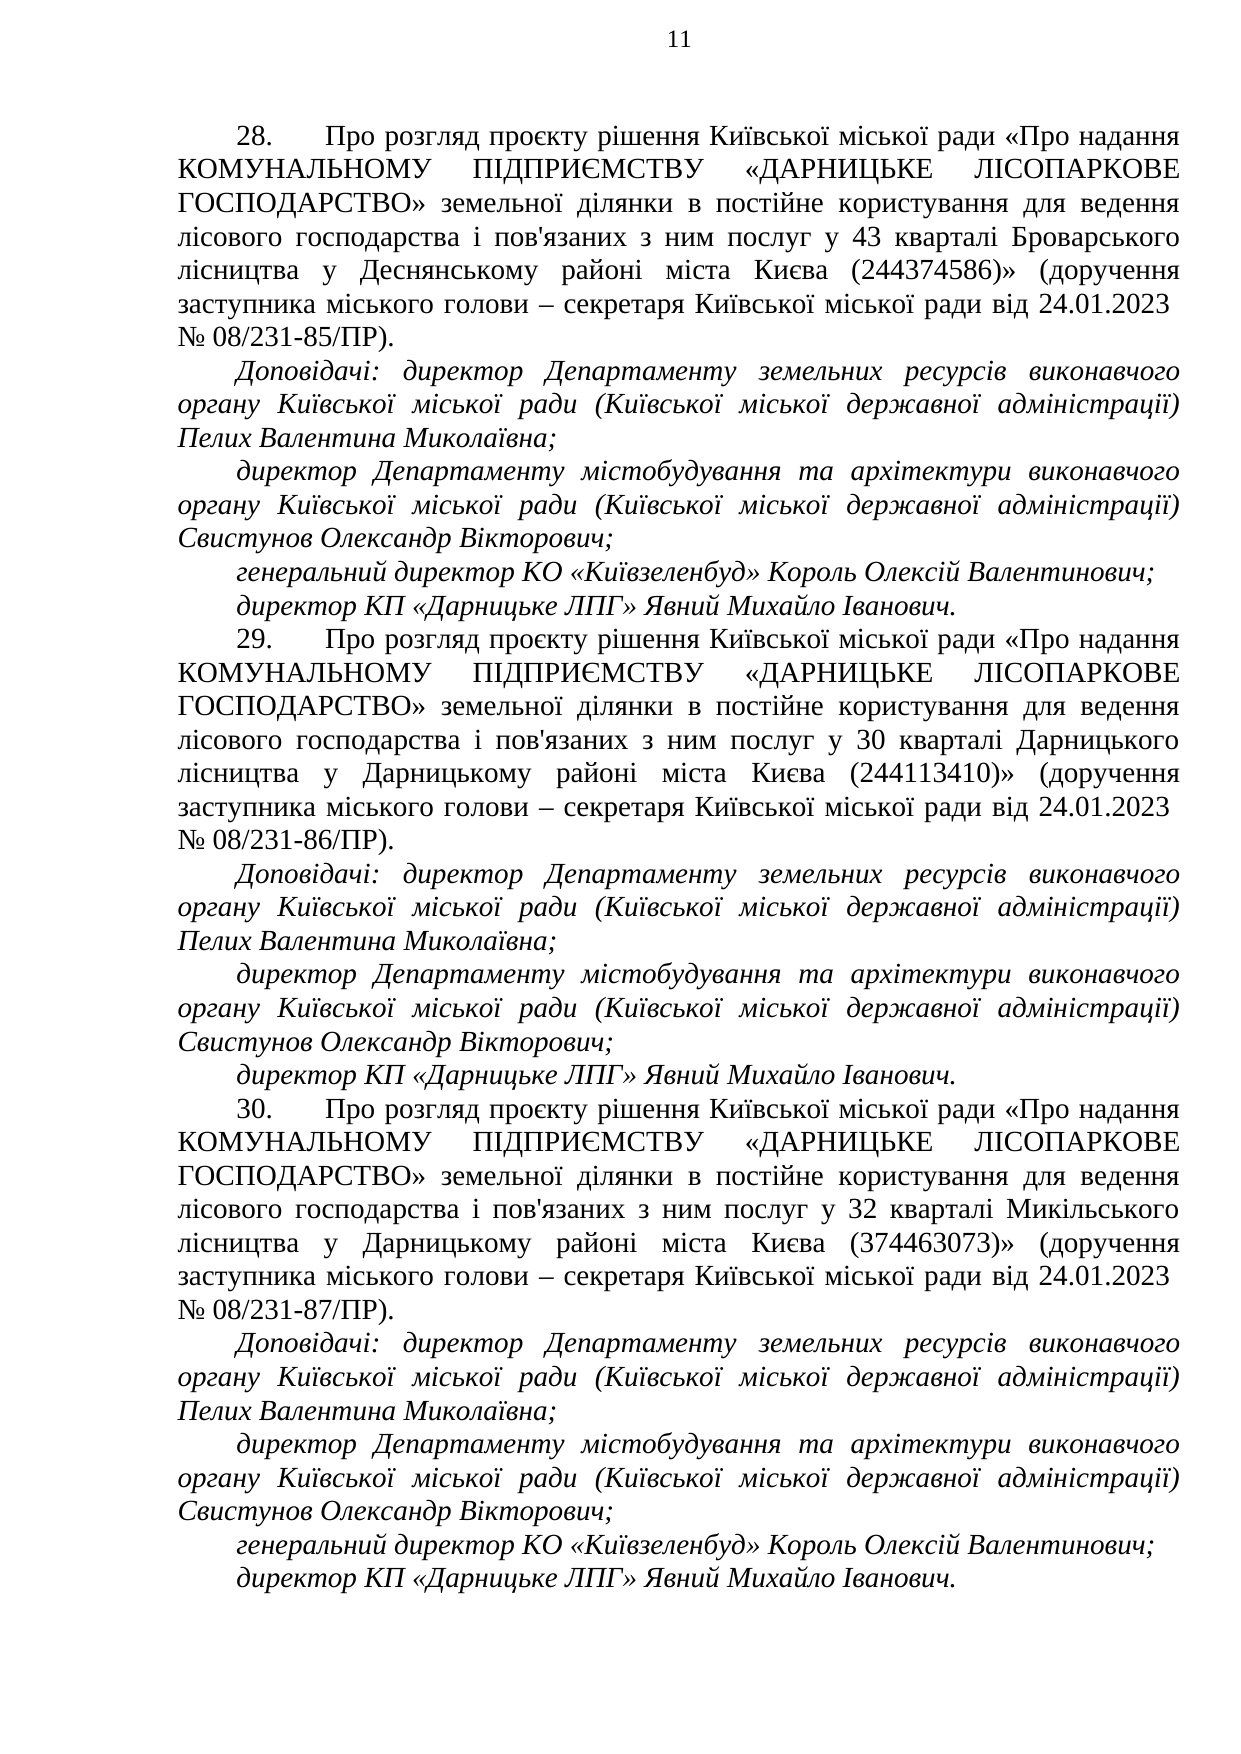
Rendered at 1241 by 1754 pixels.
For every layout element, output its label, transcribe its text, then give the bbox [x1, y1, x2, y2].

list Про розгляд проєкту рішення Київської міської ради «Про надання КОМУНАЛЬНОМУ ПІДПРИЄМСТВУ «ДАРНИЦЬКЕ ЛІСОПАРКОВЕ ГОСПОДАРСТВО» земельної ділянки в постійне користування для ведення лісового господарства і пов'язаних з ним послуг у 30 кварталі Дарницького лісництва у Дарницькому районі міста Києва (244113410)» (доручення заступника міського голови – секретаря Київської міської ради від 24.01.2023 № 08/231-86/ПР). [177, 621, 1181, 856]
list Про розгляд проєкту рішення Київської міської ради «Про надання КОМУНАЛЬНОМУ ПІДПРИЄМСТВУ «ДАРНИЦЬКЕ ЛІСОПАРКОВЕ ГОСПОДАРСТВО» земельної ділянки в постійне користування для ведення лісового господарства і пов'язаних з ним послуг у 43 кварталі Броварського лісництва у Деснянському районі міста Києва (244374586)» (доручення заступника міського голови – секретаря Київської міської ради від 24.01.2023 № 08/231-85/ПР). [177, 118, 1181, 353]
text генеральний директор КО «Київзеленбуд» Король Олексій Валентинович; [177, 554, 1181, 588]
text директор КП «Дарницьке ЛПГ» Явний Михайло Іванович. [177, 588, 1181, 621]
text директор КП «Дарницьке ЛПГ» Явний Михайло Іванович. [177, 1560, 1181, 1594]
text генеральний директор КО «Київзеленбуд» Король Олексій Валентинович; [177, 1527, 1181, 1560]
text директор КП «Дарницьке ЛПГ» Явний Михайло Іванович. [177, 1057, 1181, 1091]
list Про розгляд проєкту рішення Київської міської ради «Про надання КОМУНАЛЬНОМУ ПІДПРИЄМСТВУ «ДАРНИЦЬКЕ ЛІСОПАРКОВЕ ГОСПОДАРСТВО» земельної ділянки в постійне користування для ведення лісового господарства і пов'язаних з ним послуг у 32 кварталі Микільського лісництва у Дарницькому районі міста Києва (374463073)» (доручення заступника міського голови – секретаря Київської міської ради від 24.01.2023 № 08/231-87/ПР). [177, 1091, 1181, 1326]
